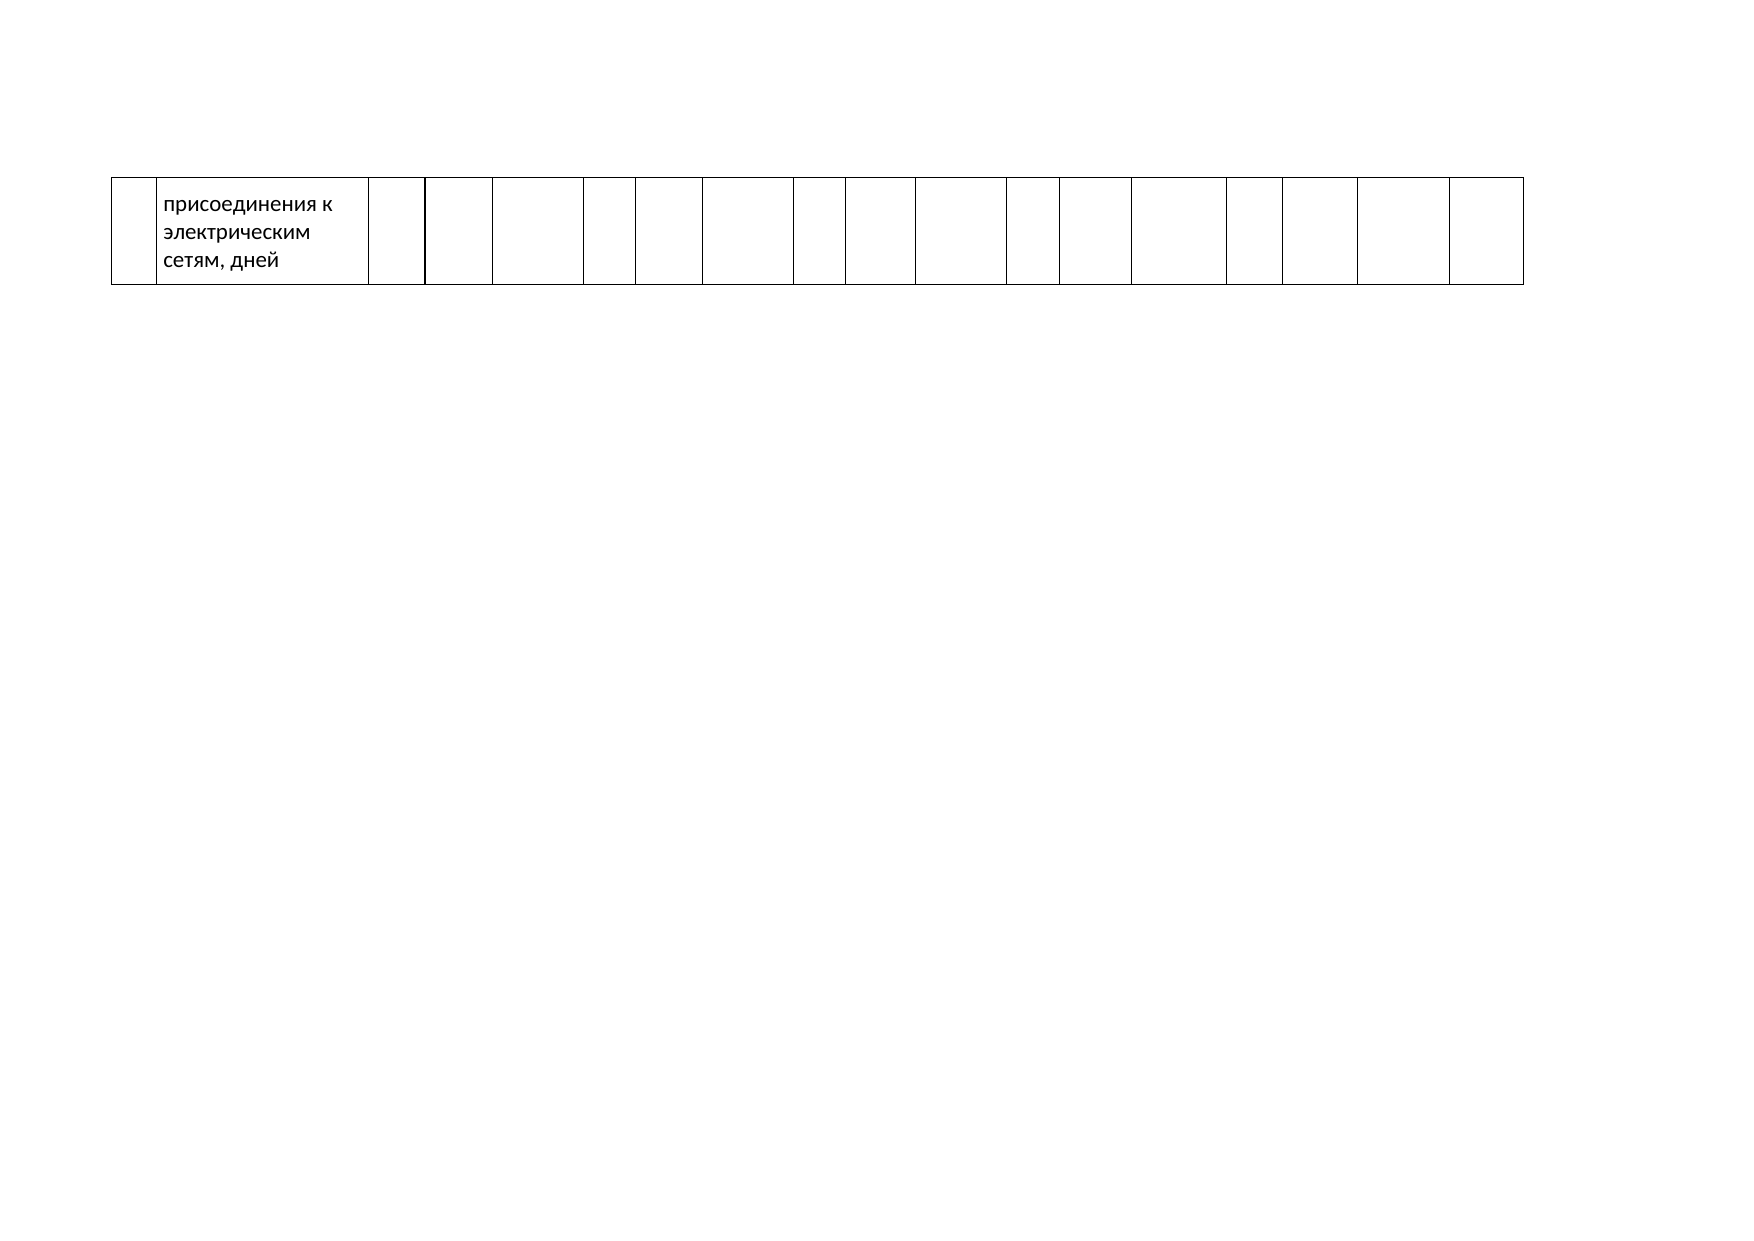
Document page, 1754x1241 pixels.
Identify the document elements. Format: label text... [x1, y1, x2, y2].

table_cell [369, 178, 424, 283]
table_cell [1450, 178, 1523, 283]
table_cell [794, 178, 845, 283]
table_cell [916, 178, 1006, 283]
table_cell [157, 178, 368, 283]
table_cell [1358, 178, 1449, 283]
table_cell [493, 178, 583, 283]
table_cell [703, 178, 793, 283]
table_cell [426, 178, 492, 283]
table_cell 8 [112, 178, 156, 283]
table_cell [1060, 178, 1131, 283]
table_cell [1132, 178, 1226, 283]
table_cell [1227, 178, 1282, 283]
table_cell [1283, 178, 1357, 283]
table_cell [584, 178, 635, 283]
table_cell [846, 178, 915, 283]
table_cell [1007, 178, 1059, 283]
table_cell [636, 178, 702, 283]
